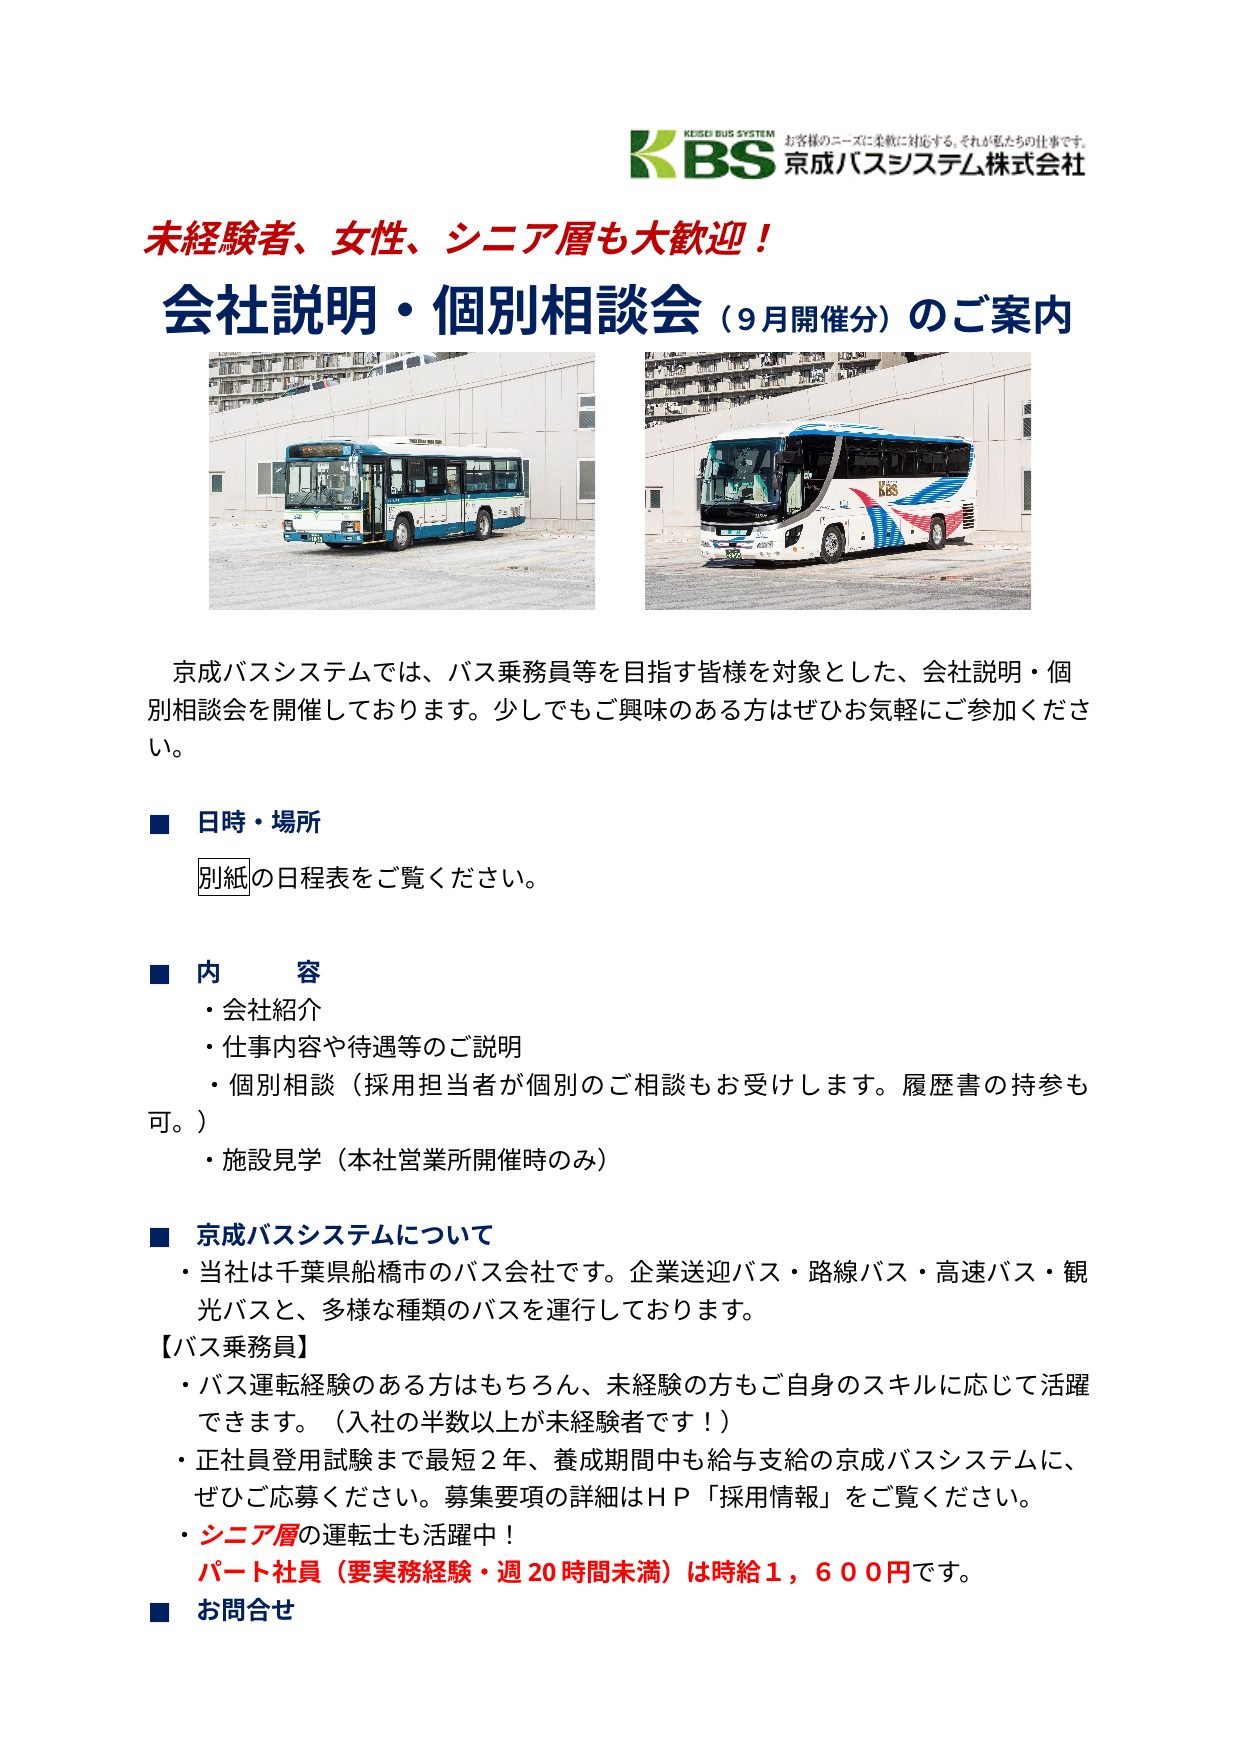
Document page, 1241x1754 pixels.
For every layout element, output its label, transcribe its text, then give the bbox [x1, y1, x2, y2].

picture [628, 127, 1093, 184]
text ・個別相談（採用担当者が個別のご相談もお受けします。履歴書の持参も可。） [148, 1064, 1092, 1139]
text ・バス運転経験のある方はもちろん、未経験の方もご自身のスキルに応じて活躍できます。（入社の半数以上が未経験者です！） [148, 1364, 1092, 1439]
text パート社員（要実務経験・週20時間未満）は時給１，６００円です。 [148, 1552, 1092, 1589]
text ■ 内 容 [148, 952, 1092, 989]
text 【バス乗務員】 [148, 1327, 1092, 1364]
picture [645, 352, 1032, 610]
text ・施設見学（本社営業所開催時のみ） [148, 1139, 1092, 1177]
picture [208, 352, 596, 610]
text ・会社紹介 [148, 989, 1092, 1027]
text 別紙の日程表をご覧ください。 [148, 839, 1092, 914]
text ■ 京成バスシステムについて [148, 1214, 1092, 1252]
text ・シニア層の運転士も活躍中！ [148, 1514, 1092, 1552]
text 京成バスシステムでは、バス乗務員等を目指す皆様を対象とした、会社説明・個別相談会を開催しております。少しでもご興味のある方はぜひお気軽にご参加ください。 [148, 652, 1092, 764]
text ・仕事内容や待遇等のご説明 [148, 1027, 1092, 1064]
text ■ お問合せ [148, 1589, 1092, 1627]
text ■ 日時・場所 [148, 802, 1092, 839]
text ・当社は千葉県船橋市のバス会社です。企業送迎バス・路線バス・高速バス・観光バスと、多様な種類のバスを運行しております。 [148, 1252, 1092, 1327]
text ・正社員登用試験まで最短２年、養成期間中も給与支給の京成バスシステムに、ぜひご応募ください。募集要項の詳細はＨＰ「採用情報」をご覧ください。 [169, 1439, 1092, 1514]
